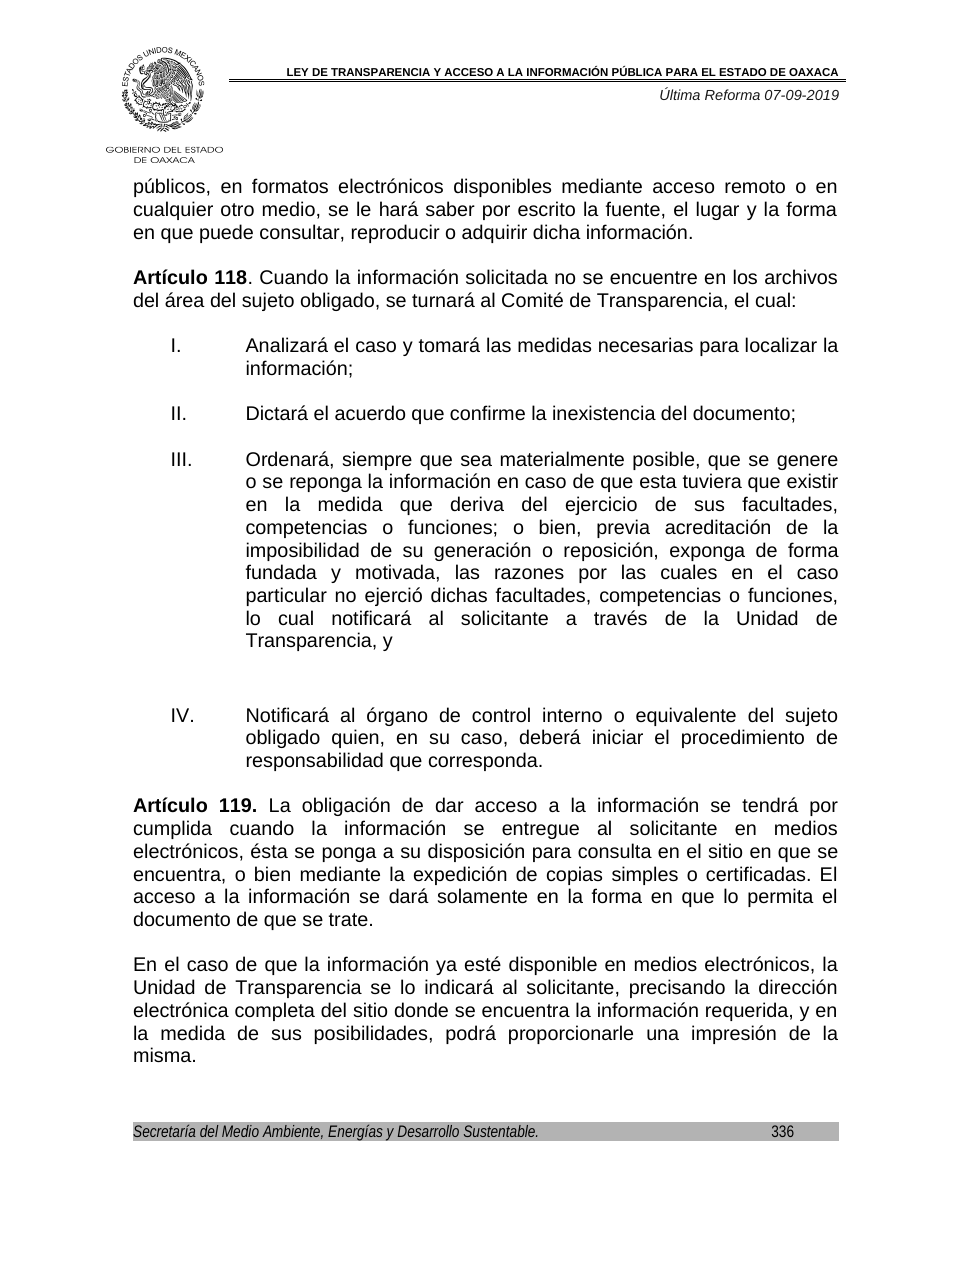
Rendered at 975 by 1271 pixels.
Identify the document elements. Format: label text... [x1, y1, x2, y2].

list Ordenará, siempre que sea materialmente posible, que se genere o se reponga la información en caso de que esta tuviera que existir en la medida que deriva del ejercicio de sus facultades, competencias o funciones; o bien, previa acreditación de la imposibilidad de su generación o reposición, exponga de forma fundada y motivada, las razones por las cuales en el caso particular no ejerció dichas facultades, competencias o funciones, lo cual notificará al solicitante a través de la Unidad de Transparencia, y [170, 448, 839, 652]
list Notificará al órgano de control interno o equivalente del sujeto obligado quien, en su caso, deberá iniciar el procedimiento de responsabilidad que corresponda. [170, 703, 839, 772]
picture [103, 44, 226, 166]
list Analizará el caso y tomará las medidas necesarias para localizar la información; [170, 334, 839, 379]
text Artículo 119. La obligación de dar acceso a la información se tendrá por cumplida cuando la información se entregue al solicitante en medios electrónicos, ésta se ponga a su disposición para consulta en el sitio en que se encuentra, o bien mediante la expedición de copias simples o certificadas. El acceso a la información se dará solamente en la forma en que lo permita el documento de que se trate. [133, 794, 839, 931]
text Artículo 118. Cuando la información solicitada no se encuentre en los archivos del área del sujeto obligado, se turnará al Comité de Transparencia, el cual: [133, 266, 839, 311]
text En el caso de que la información ya esté disponible en medios electrónicos, la Unidad de Transparencia se lo indicará al solicitante, precisando la dirección electrónica completa del sitio donde se encuentra la información requerida, y en la medida de sus posibilidades, podrá proporcionarle una impresión de la misma. [133, 953, 839, 1067]
list Dictará el acuerdo que confirme la inexistencia del documento; [170, 402, 839, 425]
